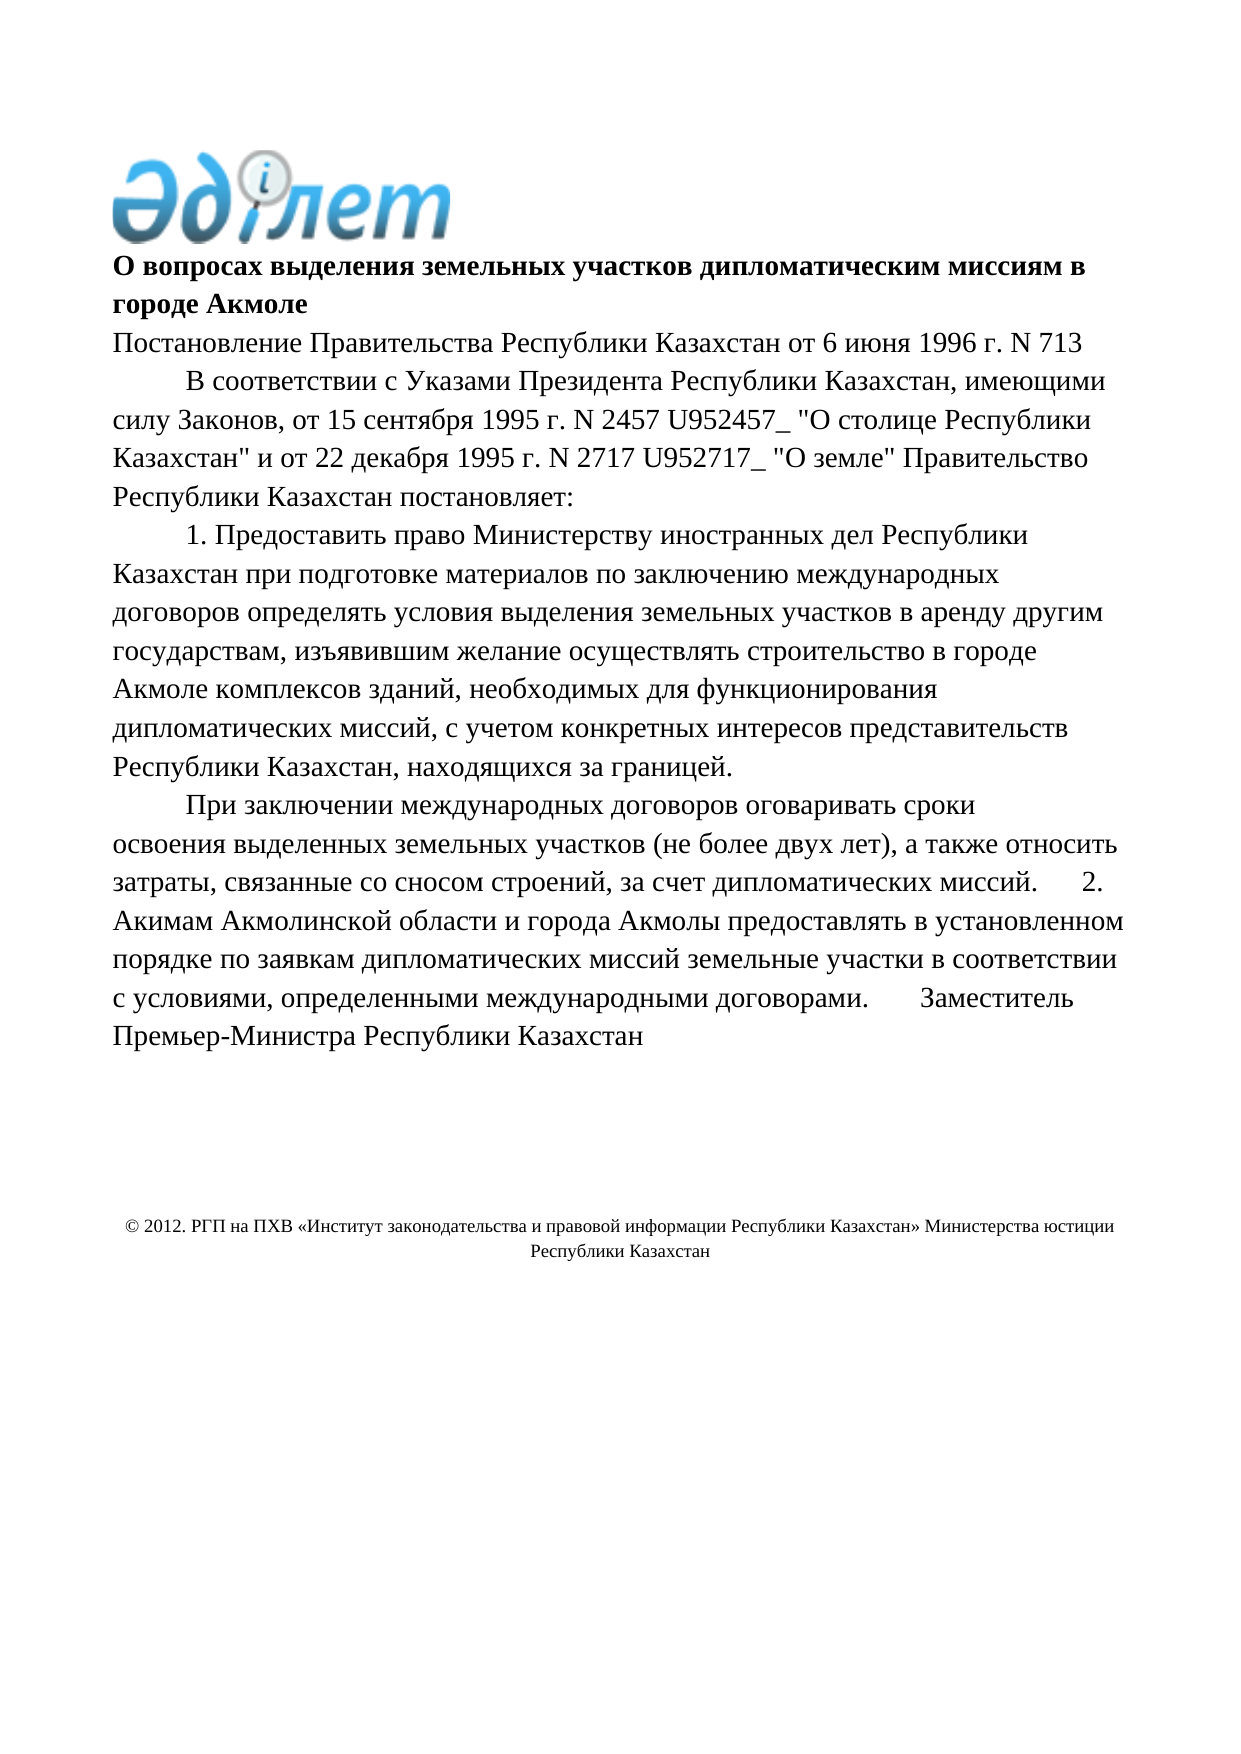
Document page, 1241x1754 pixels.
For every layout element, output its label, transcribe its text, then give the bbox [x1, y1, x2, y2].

text освоения выделенных земельных участков (не более двух лет), а также относить затраты, связанные со сносом строений, за счет дипломатических миссий. 2. Акимам Акмолинской области и города Акмолы предоставлять в установленном порядке по заявкам дипломатических миссий земельные участки в соответствии с условиями, определенными международными договорами. Заместитель Премьер-Министра Республики Казахстан [112, 826, 1128, 1052]
text В соответствии с Указами Президента Республики Казахстан, имеющими силу Законов, от 15 сентября 1995 г. N 2457 U952457_ "О столице Республики Казахстан" и от 22 декабря 1995 г. N 2717 U952717_ "О земле" Правительство Республики Казахстан постановляет: 1. Предоставить право Министерству иностранных дел Республики Казахстан при подготовке материалов по заключению международных договоров определять условия выделения земельных участков в аренду другим государствам, изъявившим желание осуществлять строительство в городе Акмоле комплексов зданий, необходимых для функционирования дипломатических миссий, с учетом конкретных интересов представительств Республики Казахстан, находящихся за границей. При заключении международных договоров оговаривать сроки [112, 363, 1128, 821]
picture [112, 150, 451, 244]
text О вопросах выделения земельных участков дипломатическим миссиям в городе Акмоле [112, 248, 1128, 320]
text © 2012. РГП на ПХВ «Институт законодательства и правовой информации Республики Казахстан» Министерства юстиции Республики Казахстан [112, 1215, 1128, 1262]
text Постановление Правительства Республики Казахстан от 6 июня 1996 г. N 713 [112, 325, 1128, 358]
